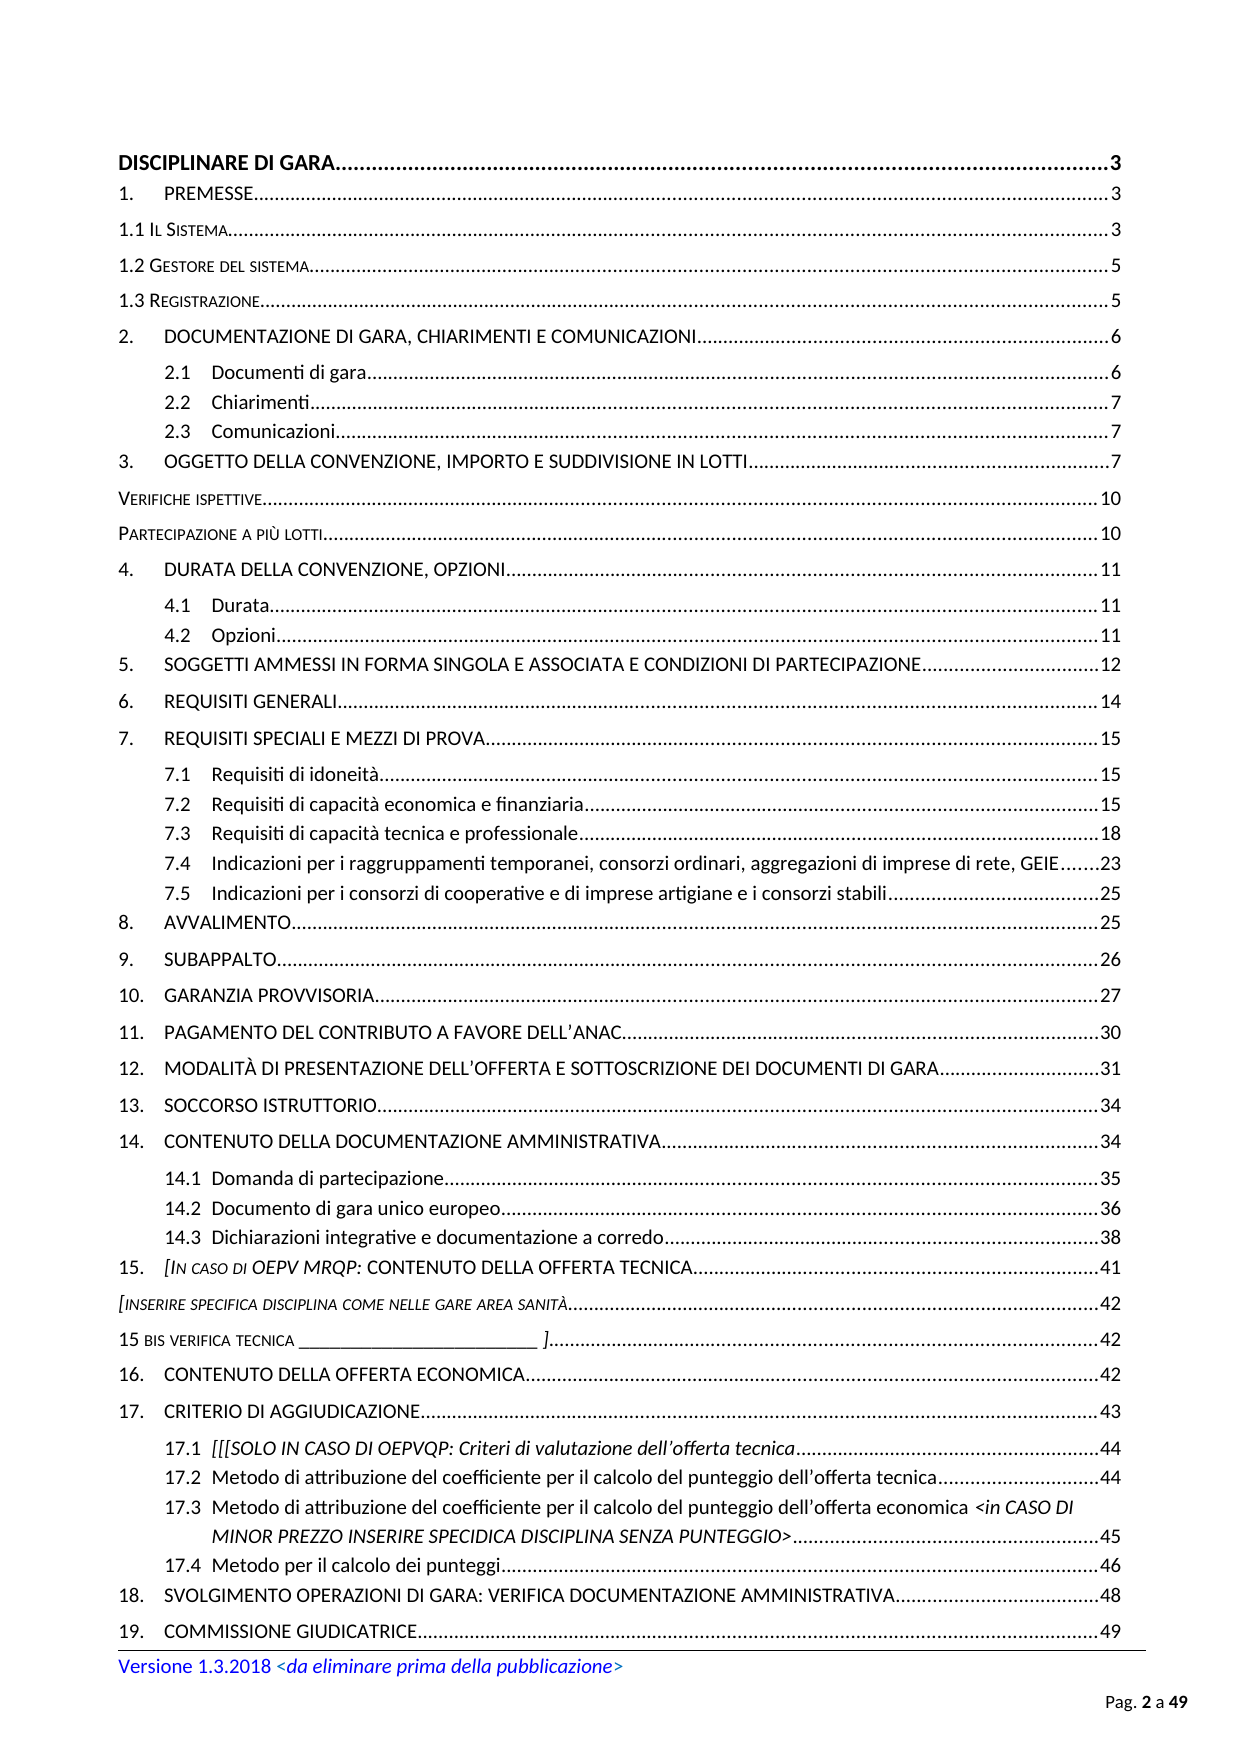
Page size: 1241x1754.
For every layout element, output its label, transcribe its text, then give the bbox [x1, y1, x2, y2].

text [inserire specifica disciplina come nelle gare area sanità 42 [118, 1291, 1122, 1316]
text 17.1 [[[SOLO IN CASO DI OEPVQP: Criteri di valutazione dell’offerta tecnica 44 [164, 1435, 1122, 1460]
text 4.2 Opzioni 11 [164, 622, 1122, 647]
text 1.3 Registrazione 5 [118, 287, 1122, 313]
text 17.4 Metodo per il calcolo dei punteggi 46 [164, 1552, 1122, 1578]
text 4.1 Durata 11 [164, 592, 1122, 618]
text 2.2 Chiarimenti 7 [164, 389, 1122, 414]
text 2.1 Documenti di gara 6 [164, 359, 1122, 385]
text 2. DOCUMENTAZIONE DI GARA, CHIARIMENTI E COMUNICAZIONI 6 [118, 323, 1122, 348]
text 14.1 Domanda di partecipazione 35 [164, 1165, 1122, 1191]
text 5. SOGGETTI AMMESSI IN FORMA SINGOLA E ASSOCIATA E CONDIZIONI DI PARTECIPAZIONE 12 [118, 652, 1122, 677]
text 17.2 Metodo di attribuzione del coefficiente per il calcolo del punteggio dell’offerta tecnica 44 [164, 1464, 1122, 1490]
text 14.2 Documento di gara unico europeo 36 [164, 1195, 1122, 1220]
text 19. COMMISSIONE GIUDICATRICE 49 [118, 1618, 1122, 1644]
text 14. CONTENUTO DELLA DOCUMENTAZIONE AMMINISTRATIVA 34 [118, 1129, 1122, 1154]
text 3. OGGETTO DELLA CONVENZIONE, IMPORTO E SUDDIVISIONE IN LOTTI 7 [118, 448, 1122, 474]
text 10. GARANZIA PROVVISORIA 27 [118, 982, 1122, 1008]
text 17. CRITERIO DI AGGIUDICAZIONE 43 [118, 1398, 1122, 1423]
text Verifiche ispettive 10 [118, 485, 1122, 510]
text 2.3 Comunicazioni 7 [164, 419, 1122, 444]
text Partecipazione a più lotti 10 [118, 520, 1122, 546]
text 14.3 Dichiarazioni integrative e documentazione a corredo 38 [164, 1224, 1122, 1250]
text 18. SVOLGIMENTO OPERAZIONI DI GARA: VERIFICA DOCUMENTAZIONE AMMINISTRATIVA 48 [118, 1582, 1122, 1607]
text 1.1 Il Sistema 3 [118, 216, 1122, 242]
text 17.3 Metodo di attribuzione del coefficiente per il calcolo del punteggio dell’offerta economica <in CASO DI MINOR PREZZO INSERIRE SPECIDICA DISCIPLINA SENZA PUNTEGGIO> 45 [164, 1494, 1122, 1548]
text 12. MODALITÀ DI PRESENTAZIONE DELL’OFFERTA E SOTTOSCRIZIONE DEI DOCUMENTI DI GARA 31 [118, 1056, 1122, 1081]
text 8. AVVALIMENTO 25 [118, 909, 1122, 935]
text 4. DURATA DELLA CONVENZIONE, OPZIONI 11 [118, 556, 1122, 581]
text 1. PREMESSE 3 [118, 180, 1122, 205]
text 9. SUBAPPALTO 26 [118, 946, 1122, 971]
text 11. PAGAMENTO DEL CONTRIBUTO A FAVORE DELL’ANAC. 30 [118, 1019, 1122, 1044]
text 13. SOCCORSO ISTRUTTORIO 34 [118, 1092, 1122, 1117]
text 7.2 Requisiti di capacità economica e finanziaria 15 [164, 791, 1122, 816]
text 7.5 Indicazioni per i consorzi di cooperative e di imprese artigiane e i consorzi stabili 25 [164, 880, 1122, 905]
text DISCIPLINARE DI GARA 3 [118, 148, 1122, 176]
text 6. REQUISITI GENERALI 14 [118, 688, 1122, 714]
text 15. [In caso di OEPV MRQP: CONTENUTO DELLA OFFERTA TECNICA 41 [118, 1254, 1122, 1279]
text 15 bis verifica tecnica _______________________ ] 42 [118, 1326, 1122, 1351]
text 7.3 Requisiti di capacità tecnica e professionale 18 [164, 821, 1122, 846]
text 1.2 Gestore del sistema 5 [118, 252, 1122, 277]
text 16. CONTENUTO DELLA OFFERTA ECONOMICA 42 [118, 1362, 1122, 1387]
text 7.1 Requisiti di idoneità 15 [164, 761, 1122, 787]
text 7. REQUISITI SPECIALI E MEZZI DI PROVA 15 [118, 725, 1122, 750]
text 7.4 Indicazioni per i raggruppamenti temporanei, consorzi ordinari, aggregazioni di imprese di rete, GEIE 23 [164, 850, 1122, 876]
